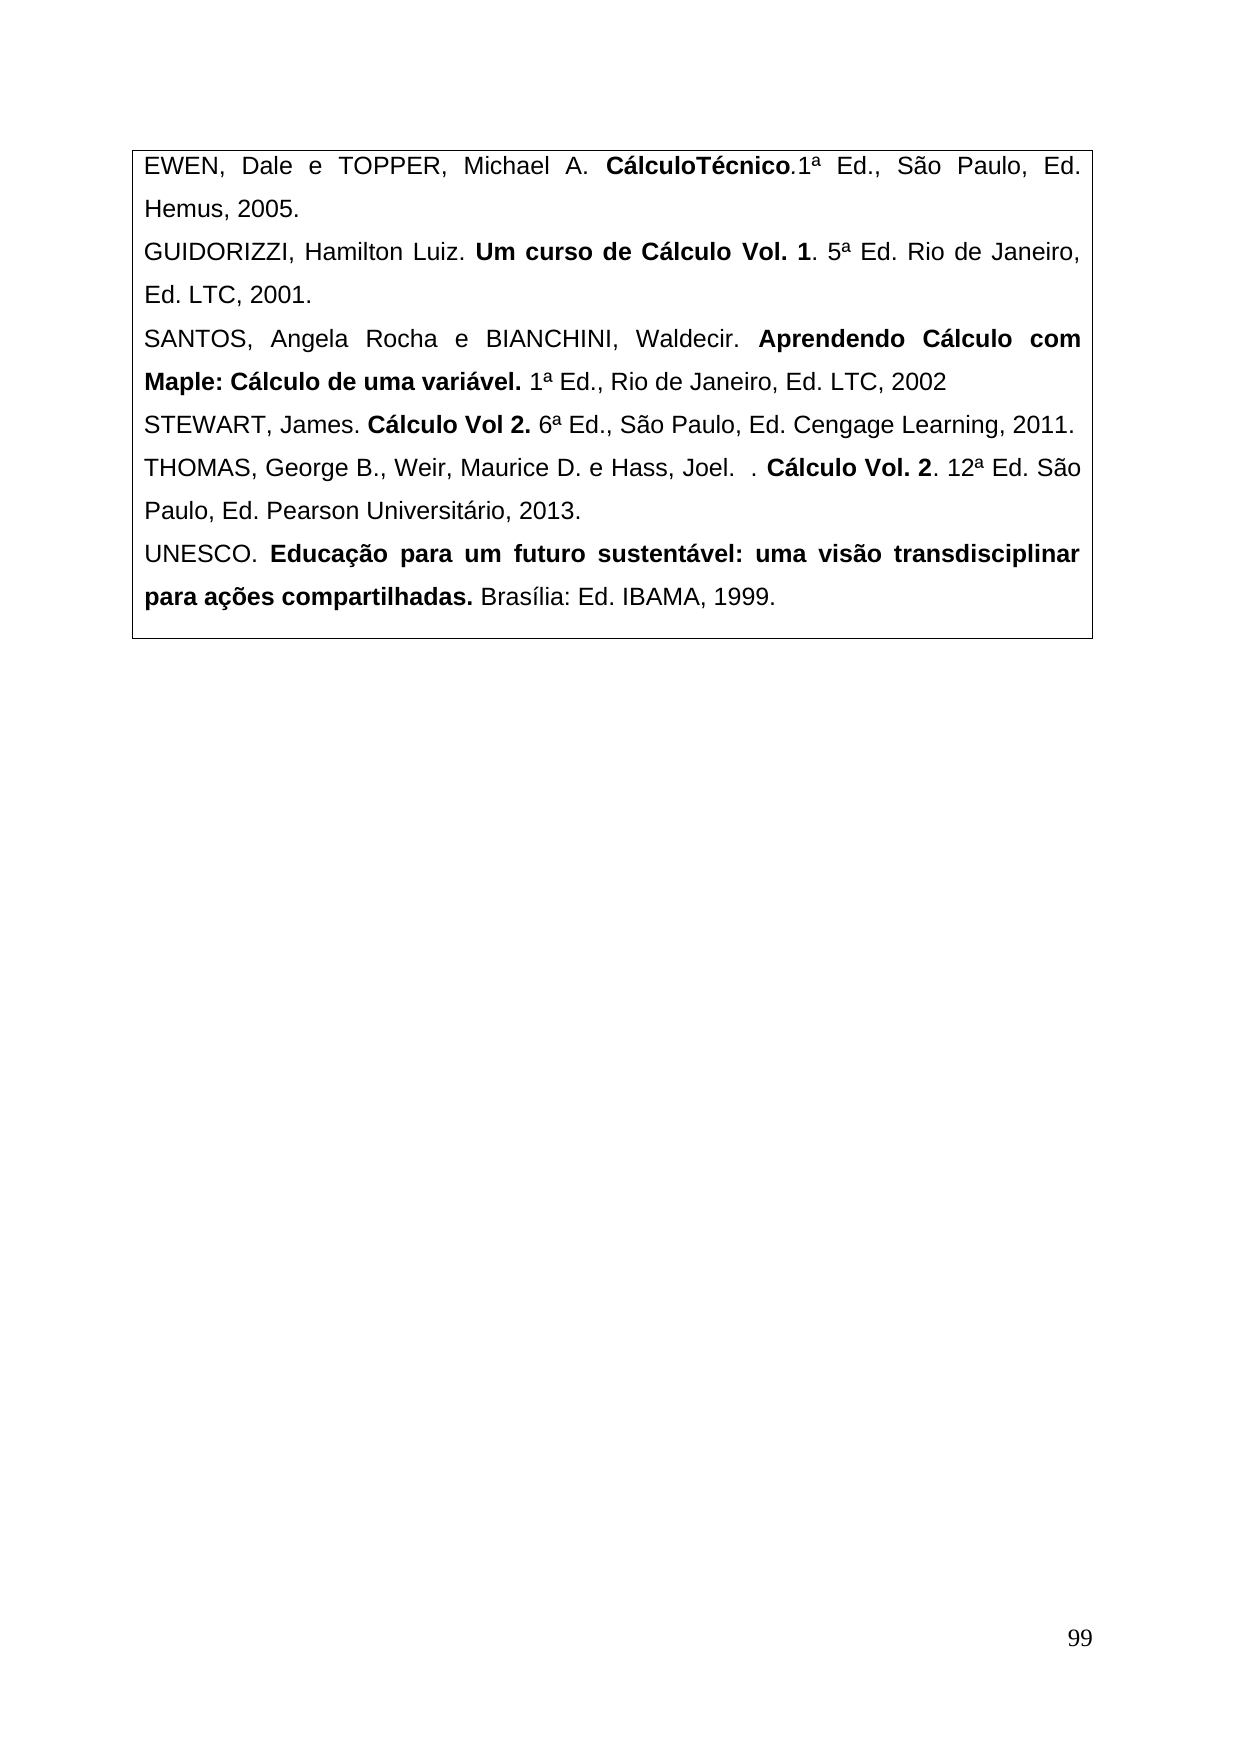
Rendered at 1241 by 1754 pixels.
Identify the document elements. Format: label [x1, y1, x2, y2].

table_cell [133, 151, 1092, 638]
